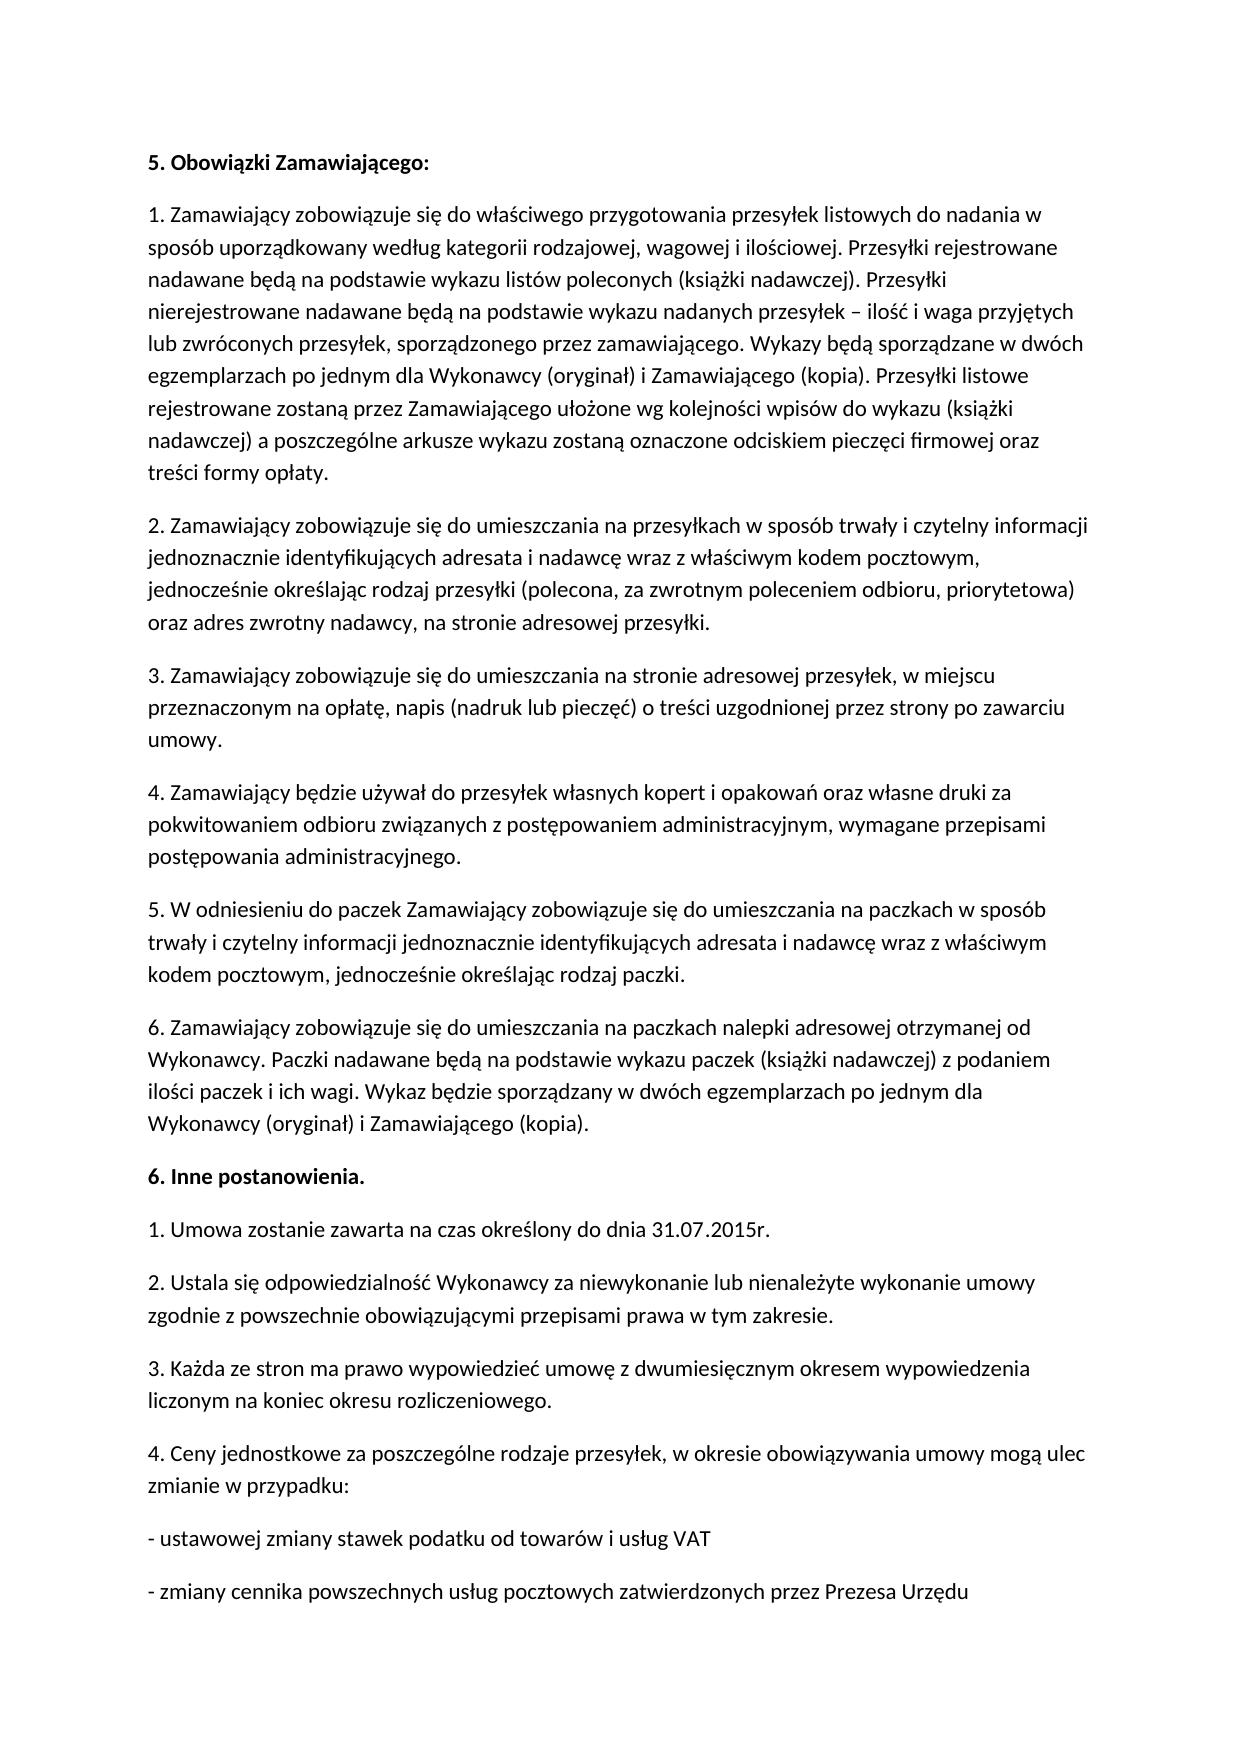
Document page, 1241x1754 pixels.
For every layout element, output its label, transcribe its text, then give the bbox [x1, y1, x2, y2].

text 3. Zamawiający zobowiązuje się do umieszczania na stronie adresowej przesyłek, w miejscu przeznaczonym na opłatę, napis (nadruk lub pieczęć) o treści uzgodnionej przez strony po zawarciu umowy. [148, 661, 1093, 753]
text 5. Obowiązki Zamawiającego: [148, 148, 1093, 176]
text 1. Zamawiający zobowiązuje się do właściwego przygotowania przesyłek listowych do nadania w sposób uporządkowany według kategorii rodzajowej, wagowej i ilościowej. Przesyłki rejestrowane nadawane będą na podstawie wykazu listów poleconych (książki nadawczej). Przesyłki nierejestrowane nadawane będą na podstawie wykazu nadanych przesyłek – ilość i waga przyjętych lub zwróconych przesyłek, sporządzonego przez zamawiającego. Wykazy będą sporządzane w dwóch egzemplarzach po jednym dla Wykonawcy (oryginał) i Zamawiającego (kopia). Przesyłki listowe rejestrowane zostaną przez Zamawiającego ułożone wg kolejności wpisów do wykazu (książki nadawczej) a poszczególne arkusze wykazu zostaną oznaczone odciskiem pieczęci firmowej oraz treści formy opłaty. [148, 201, 1093, 486]
text 4. Zamawiający będzie używał do przesyłek własnych kopert i opakowań oraz własne druki za pokwitowaniem odbioru związanych z postępowaniem administracyjnym, wymagane przepisami postępowania administracyjnego. [148, 778, 1093, 871]
text 3. Każda ze stron ma prawo wypowiedzieć umowę z dwumiesięcznym okresem wypowiedzenia liczonym na koniec okresu rozliczeniowego. [148, 1354, 1093, 1414]
text - ustawowej zmiany stawek podatku od towarów i usług VAT [148, 1524, 1093, 1552]
text 2. Ustala się odpowiedzialność Wykonawcy za niewykonanie lub nienależyte wykonanie umowy zgodnie z powszechnie obowiązującymi przepisami prawa w tym zakresie. [148, 1268, 1093, 1329]
text 1. Umowa zostanie zawarta na czas określony do dnia 31.07.2015r. [148, 1216, 1093, 1243]
text 4. Ceny jednostkowe za poszczególne rodzaje przesyłek, w okresie obowiązywania umowy mogą ulec zmianie w przypadku: [148, 1439, 1093, 1499]
text 2. Zamawiający zobowiązuje się do umieszczania na przesyłkach w sposób trwały i czytelny informacji jednoznacznie identyfikujących adresata i nadawcę wraz z właściwym kodem pocztowym, jednocześnie określając rodzaj przesyłki (polecona, za zwrotnym poleceniem odbioru, priorytetowa) oraz adres zwrotny nadawcy, na stronie adresowej przesyłki. [148, 511, 1093, 636]
text 5. W odniesieniu do paczek Zamawiający zobowiązuje się do umieszczania na paczkach w sposób trwały i czytelny informacji jednoznacznie identyfikujących adresata i nadawcę wraz z właściwym kodem pocztowym, jednocześnie określając rodzaj paczki. [148, 896, 1093, 988]
text 6. Zamawiający zobowiązuje się do umieszczania na paczkach nalepki adresowej otrzymanej od Wykonawcy. Paczki nadawane będą na podstawie wykazu paczek (książki nadawczej) z podaniem ilości paczek i ich wagi. Wykaz będzie sporządzany w dwóch egzemplarzach po jednym dla Wykonawcy (oryginał) i Zamawiającego (kopia). [148, 1013, 1093, 1137]
text - zmiany cennika powszechnych usług pocztowych zatwierdzonych przez Prezesa Urzędu [148, 1577, 1093, 1605]
text 6. Inne postanowienia. [148, 1162, 1093, 1191]
